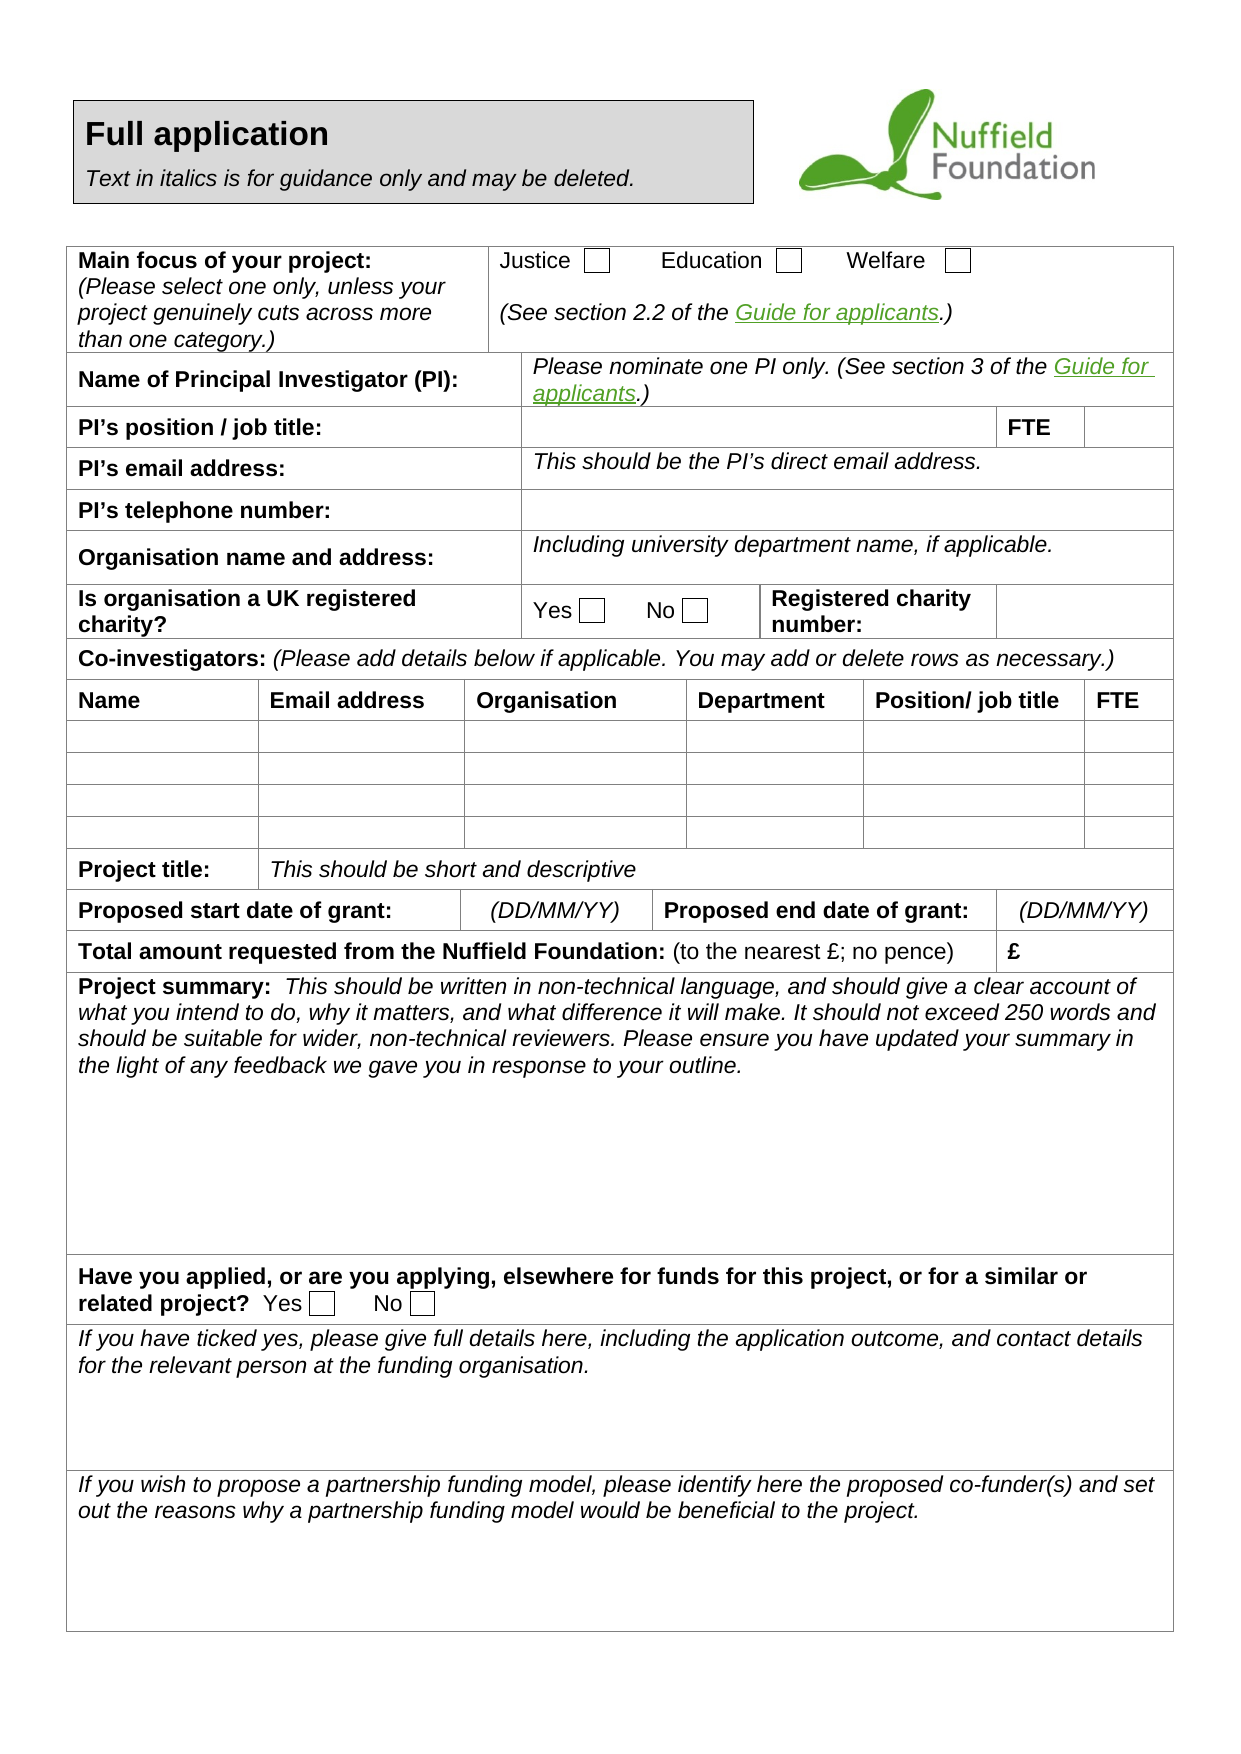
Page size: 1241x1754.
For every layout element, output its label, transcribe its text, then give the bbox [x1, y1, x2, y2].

table_cell [465, 721, 686, 752]
table_cell [67, 785, 258, 816]
table_cell [1085, 753, 1173, 784]
table_cell Department [687, 680, 863, 720]
table_cell Have you applied, or are you applying, elsewhere for funds for this project, or for a similar or related project? Yes No [67, 1255, 1173, 1324]
table_cell Yes No [522, 585, 759, 637]
table_cell Organisation name and address: [67, 531, 521, 584]
table_cell Is organisation a UK registered charity? [67, 585, 521, 637]
table_cell If you wish to propose a partnership funding model, please identify here the proposed co-funder(s) and set out the reasons why a partnership funding model would be beneficial to the project. [67, 1471, 1173, 1631]
table_header Full application Text in italics is for guidance only and may be deleted. [74, 101, 753, 203]
table_cell Email address [259, 680, 464, 720]
table_cell [687, 785, 863, 816]
table_cell Proposed start date of grant: [67, 890, 460, 930]
table_cell [67, 753, 258, 784]
table_cell [67, 721, 258, 752]
table_cell [997, 585, 1173, 637]
table_cell FTE [1085, 680, 1173, 720]
table_cell £ [997, 931, 1173, 972]
table_cell [259, 785, 464, 816]
table_cell Project title: [67, 849, 258, 889]
table_cell (DD/MM/YY) [461, 890, 652, 930]
table_cell PI’s telephone number: [67, 490, 521, 530]
table_cell [864, 753, 1084, 784]
table_cell Name of Principal Investigator (PI): [67, 353, 521, 406]
table_cell [465, 785, 686, 816]
table_cell Including university department name, if applicable. [522, 531, 1173, 584]
table_cell [259, 817, 464, 848]
table_cell [864, 721, 1084, 752]
table_cell PI’s position / job title: [67, 407, 521, 447]
table_cell [1085, 721, 1173, 752]
table_cell Please nominate one PI only. (See section 3 of the Guide for applicants.) [522, 353, 1173, 406]
table_cell [465, 753, 686, 784]
table_cell [1085, 785, 1173, 816]
table_cell Proposed end date of grant: [653, 890, 996, 930]
table_cell Project summary: This should be written in non-technical language, and should give a clear account of what you intend to do, why it matters, and what difference it will make. It should not exceed 250 words and should be suitable for wider, non-technical reviewers. Please ensure you have updated your summary in the light of any feedback we gave you in response to your outline. [67, 973, 1173, 1253]
table_cell [259, 721, 464, 752]
table_cell [687, 721, 863, 752]
table_cell If you have ticked yes, please give full details here, including the application outcome, and contact details for the relevant person at the funding organisation. [67, 1325, 1173, 1470]
table_cell This should be the PI’s direct email address. [522, 448, 1173, 488]
table_cell Organisation [465, 680, 686, 720]
table_cell [259, 753, 464, 784]
table_cell [864, 817, 1084, 848]
table_cell [687, 817, 863, 848]
table_cell [1085, 817, 1173, 848]
table_cell [67, 817, 258, 848]
table_cell Position/ job title [864, 680, 1084, 720]
table_cell Registered charity number: [761, 585, 996, 637]
table_cell [1085, 407, 1173, 447]
table_cell [687, 753, 863, 784]
picture [799, 89, 1095, 200]
table_cell [864, 785, 1084, 816]
table_header Main focus of your project: (Please select one only, unless your project genuinely cuts across more than one category.) [67, 247, 488, 352]
table_cell Co-investigators: (Please add details below if applicable. You may add or delete rows as necessary.) [67, 639, 1173, 679]
table_cell This should be short and descriptive [259, 849, 1173, 889]
table_cell Name [67, 680, 258, 720]
table_cell (DD/MM/YY) [997, 890, 1173, 930]
table_cell [522, 490, 1173, 530]
table_cell Total amount requested from the Nuffield Foundation: (to the nearest £; no pence) [67, 931, 996, 972]
table_cell PI’s email address: [67, 448, 521, 488]
table_header Justice Education Welfare (See section 2.2 of the Guide for applicants.) [489, 247, 1173, 352]
table_cell [465, 817, 686, 848]
table_cell [522, 407, 996, 447]
table_cell FTE [997, 407, 1084, 447]
